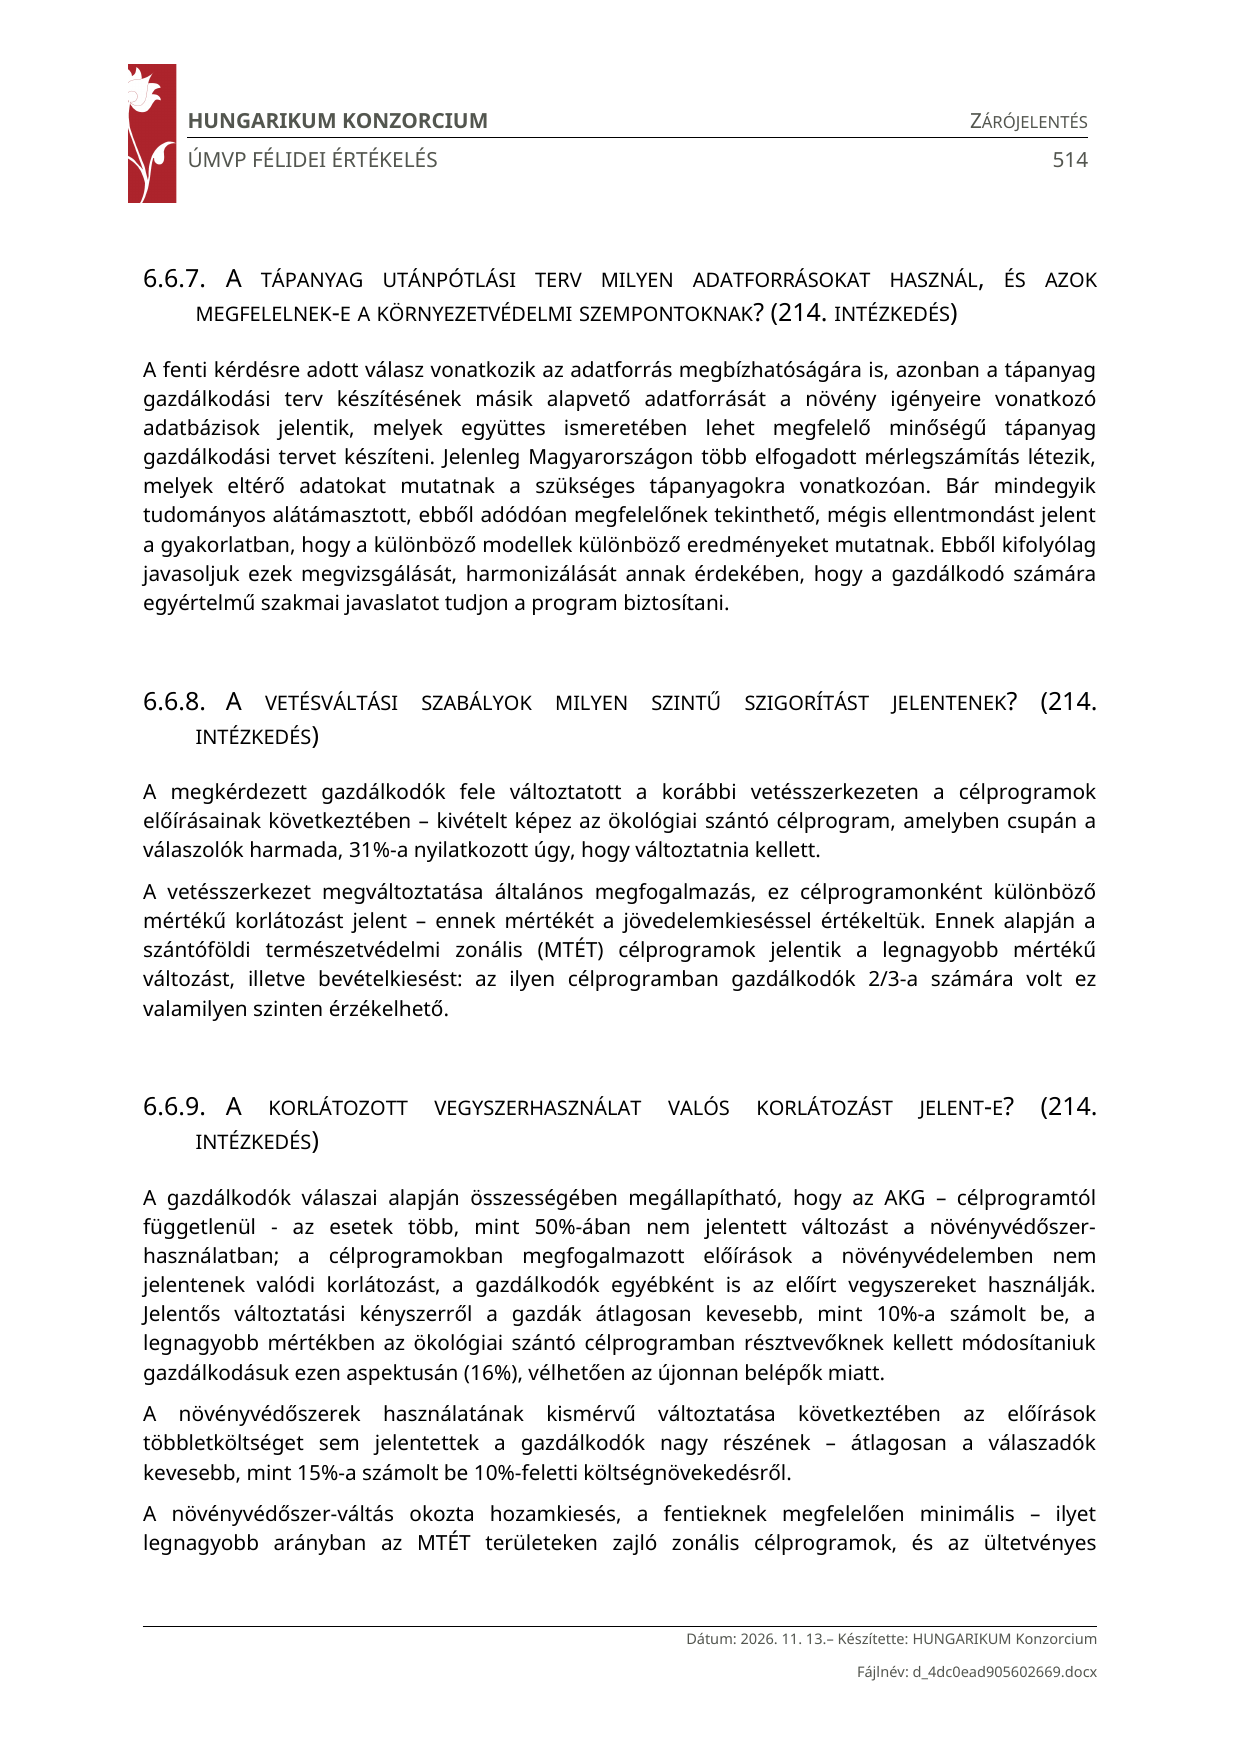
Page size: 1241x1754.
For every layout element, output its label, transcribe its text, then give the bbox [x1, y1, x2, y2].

subtitle A vetésváltási szabályok milyen szintű szigorítást jelentenek? (214. intézkedés) [143, 683, 1097, 751]
subtitle A tápanyag utánpótlási terv milyen adatforrásokat használ, és azok megfelelnek-e a környezetvédelmi szempontoknak? (214. intézkedés) [143, 261, 1097, 329]
text A fenti kérdésre adott válasz vonatkozik az adatforrás megbízhatóságára is, azonban a tápanyag gazdálkodási terv készítésének másik alapvető adatforrását a növény igényeire vonatkozó adatbázisok jelentik, melyek együttes ismeretében lehet megfelelő minőségű tápanyag gazdálkodási tervet készíteni. Jelenleg Magyarországon több elfogadott mérlegszámítás létezik, melyek eltérő adatokat mutatnak a szükséges tápanyagokra vonatkozóan. Bár mindegyik tudományos alátámasztott, ebből adódóan megfelelőnek tekinthető, mégis ellentmondást jelent a gyakorlatban, hogy a különböző modellek különböző eredményeket mutatnak. Ebből kifolyólag javasoljuk ezek megvizsgálását, harmonizálását annak érdekében, hogy a gazdálkodó számára egyértelmű szakmai javaslatot tudjon a program biztosítani. [143, 354, 1097, 617]
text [143, 1499, 1097, 1557]
subtitle A korlátozott vegyszerhasználat valós korlátozást jelent-e? (214. intézkedés) [143, 1089, 1097, 1157]
text A gazdálkodók válaszai alapján összességében megállapítható, hogy az AKG – célprogramtól függetlenül - az esetek több, mint 50%-ában nem jelentett változást a növényvédőszer-használatban; a célprogramokban megfogalmazott előírások a növényvédelemben nem jelentenek valódi korlátozást, a gazdálkodók egyébként is az előírt vegyszereket használják. Jelentős változtatási kényszerről a gazdák átlagosan kevesebb, mint 10%-a számolt be, a legnagyobb mértékben az ökológiai szántó célprogramban résztvevőknek kellett módosítaniuk gazdálkodásuk ezen aspektusán (16%), vélhetően az újonnan belépők miatt. [143, 1182, 1097, 1386]
text A vetésszerkezet megváltoztatása általános megfogalmazás, ez célprogramonként különböző mértékű korlátozást jelent – ennek mértékét a jövedelemkieséssel értékeltük. Ennek alapján a szántóföldi természetvédelmi zonális (MTÉT) célprogramok jelentik a legnagyobb mértékű változást, illetve bevételkiesést: az ilyen célprogramban gazdálkodók 2/3-a számára volt ez valamilyen szinten érzékelhető. [143, 876, 1097, 1022]
text A megkérdezett gazdálkodók fele változtatott a korábbi vetésszerkezeten a célprogramok előírásainak következtében – kivételt képez az ökológiai szántó célprogram, amelyben csupán a válaszolók harmada, 31%-a nyilatkozott úgy, hogy változtatnia kellett. [143, 776, 1097, 864]
text A növényvédőszerek használatának kismérvű változtatása következtében az előírások többletköltséget sem jelentettek a gazdálkodók nagy részének – átlagosan a válaszadók kevesebb, mint 15%-a számolt be 10%-feletti költségnövekedésről. [143, 1399, 1097, 1486]
